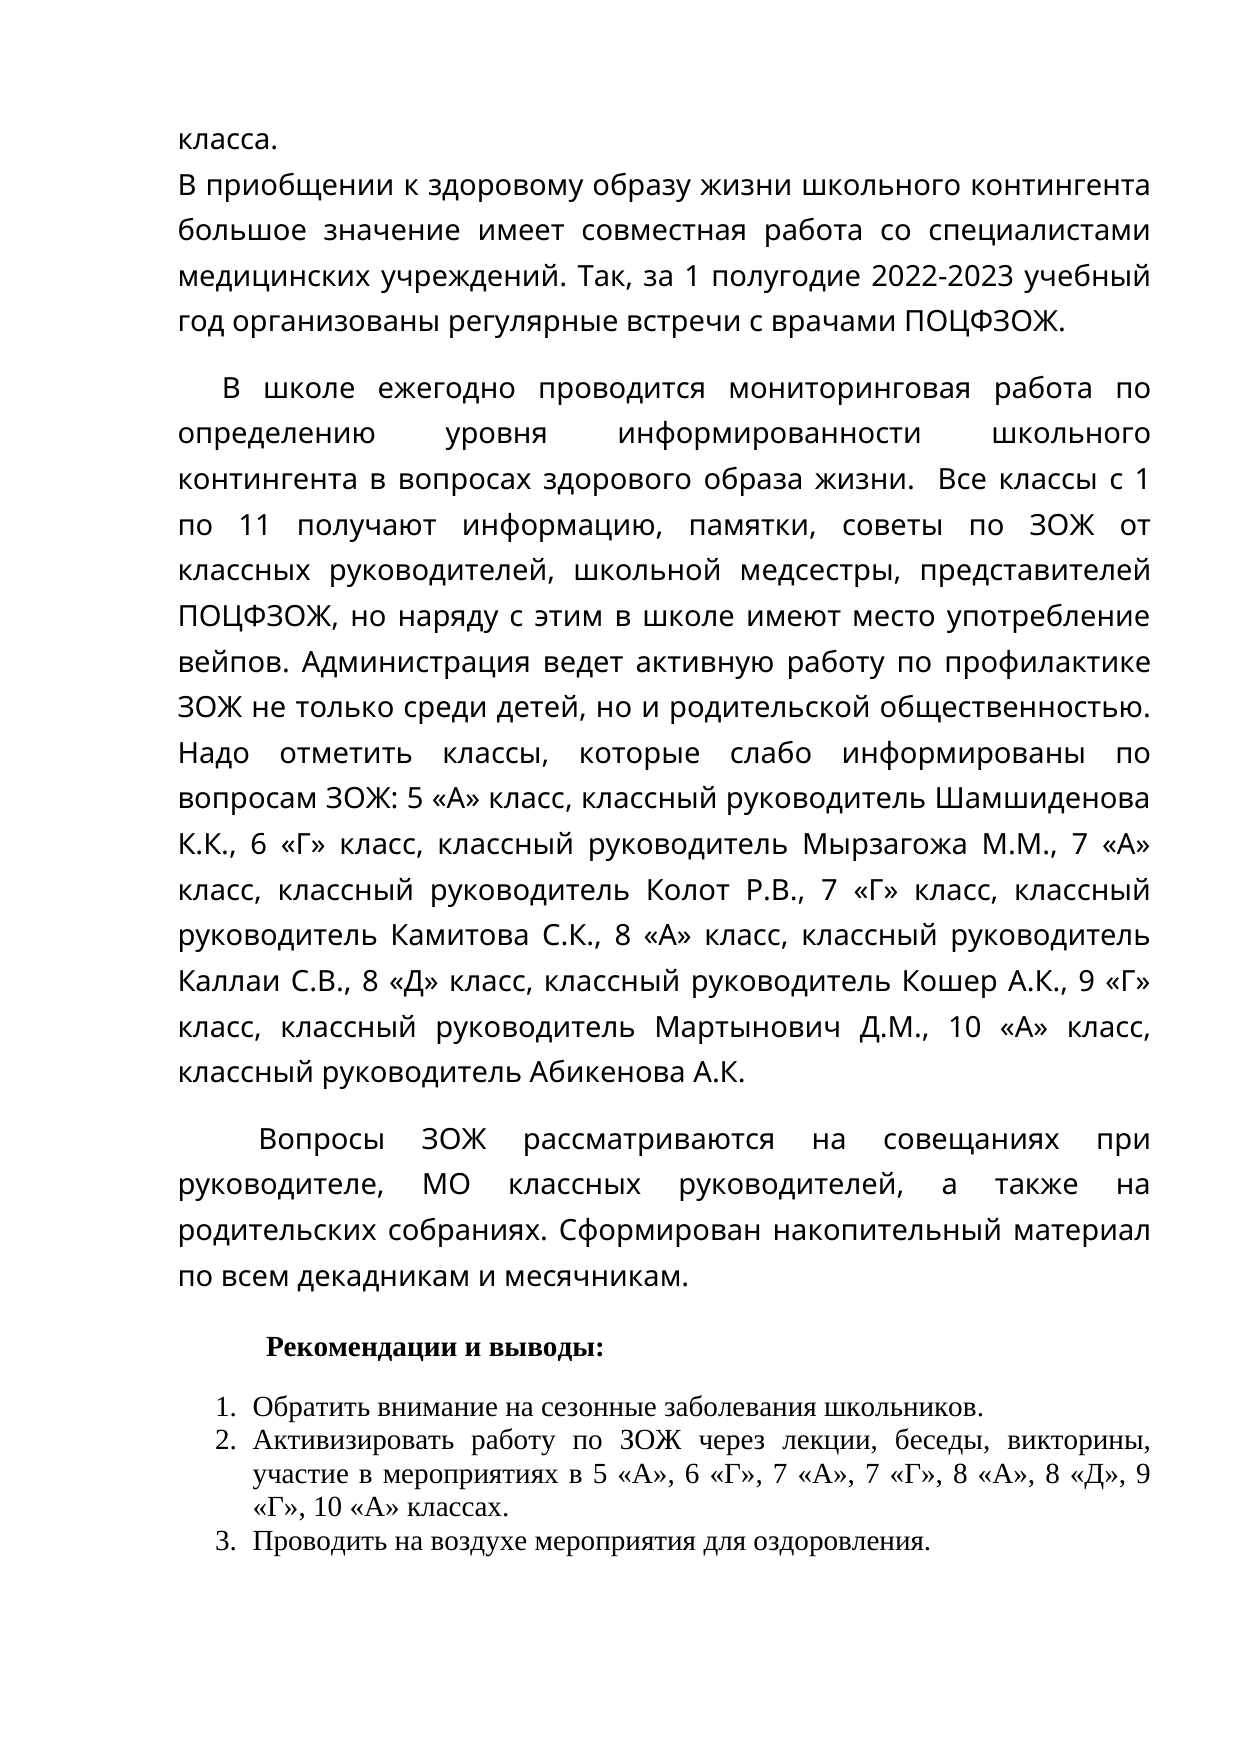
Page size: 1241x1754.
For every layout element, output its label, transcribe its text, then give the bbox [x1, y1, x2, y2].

list Обратить внимание на сезонные заболевания школьников. [215, 1389, 1152, 1422]
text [177, 118, 1152, 340]
list Активизировать работу по ЗОЖ через лекции, беседы, викторины, участие в мероприятиях в 5 «А», 6 «Г», 7 «А», 7 «Г», 8 «А», 8 «Д», 9 «Г», 10 «А» классах. [215, 1422, 1152, 1523]
text Вопросы ЗОЖ рассматриваются на совещаниях при руководителе, МО классных руководителей, а также на родительских собраниях. Сформирован накопительный материал по всем декадникам и месячникам. [177, 1118, 1152, 1294]
list Проводить на воздухе мероприятия для оздоровления. [215, 1523, 1152, 1557]
text В школе ежегодно проводится мониторинговая работа по определению уровня информированности школьного контингента в вопросах здорового образа жизни. Все классы с 1 по 11 получают информацию, памятки, советы по ЗОЖ от классных руководителей, школьной медсестры, представителей ПОЦФЗОЖ, но наряду с этим в школе имеют место употребление вейпов. Администрация ведет активную работу по профилактике ЗОЖ не только среди детей, но и родительской общественностью. Надо отметить классы, которые слабо информированы по вопросам ЗОЖ: 5 «А» класс, классный руководитель Шамшиденова К.К., 6 «Г» класс, классный руководитель Мырзагожа М.М., 7 «А» класс, классный руководитель Колот Р.В., 7 «Г» класс, классный руководитель Камитова С.К., 8 «А» класс, классный руководитель Каллаи С.В., 8 «Д» класс, классный руководитель Кошер А.К., 9 «Г» класс, классный руководитель Мартынович Д.М., 10 «А» класс, классный руководитель Абикенова А.К. [177, 367, 1152, 1091]
text Рекомендации и выводы: [177, 1329, 1152, 1363]
